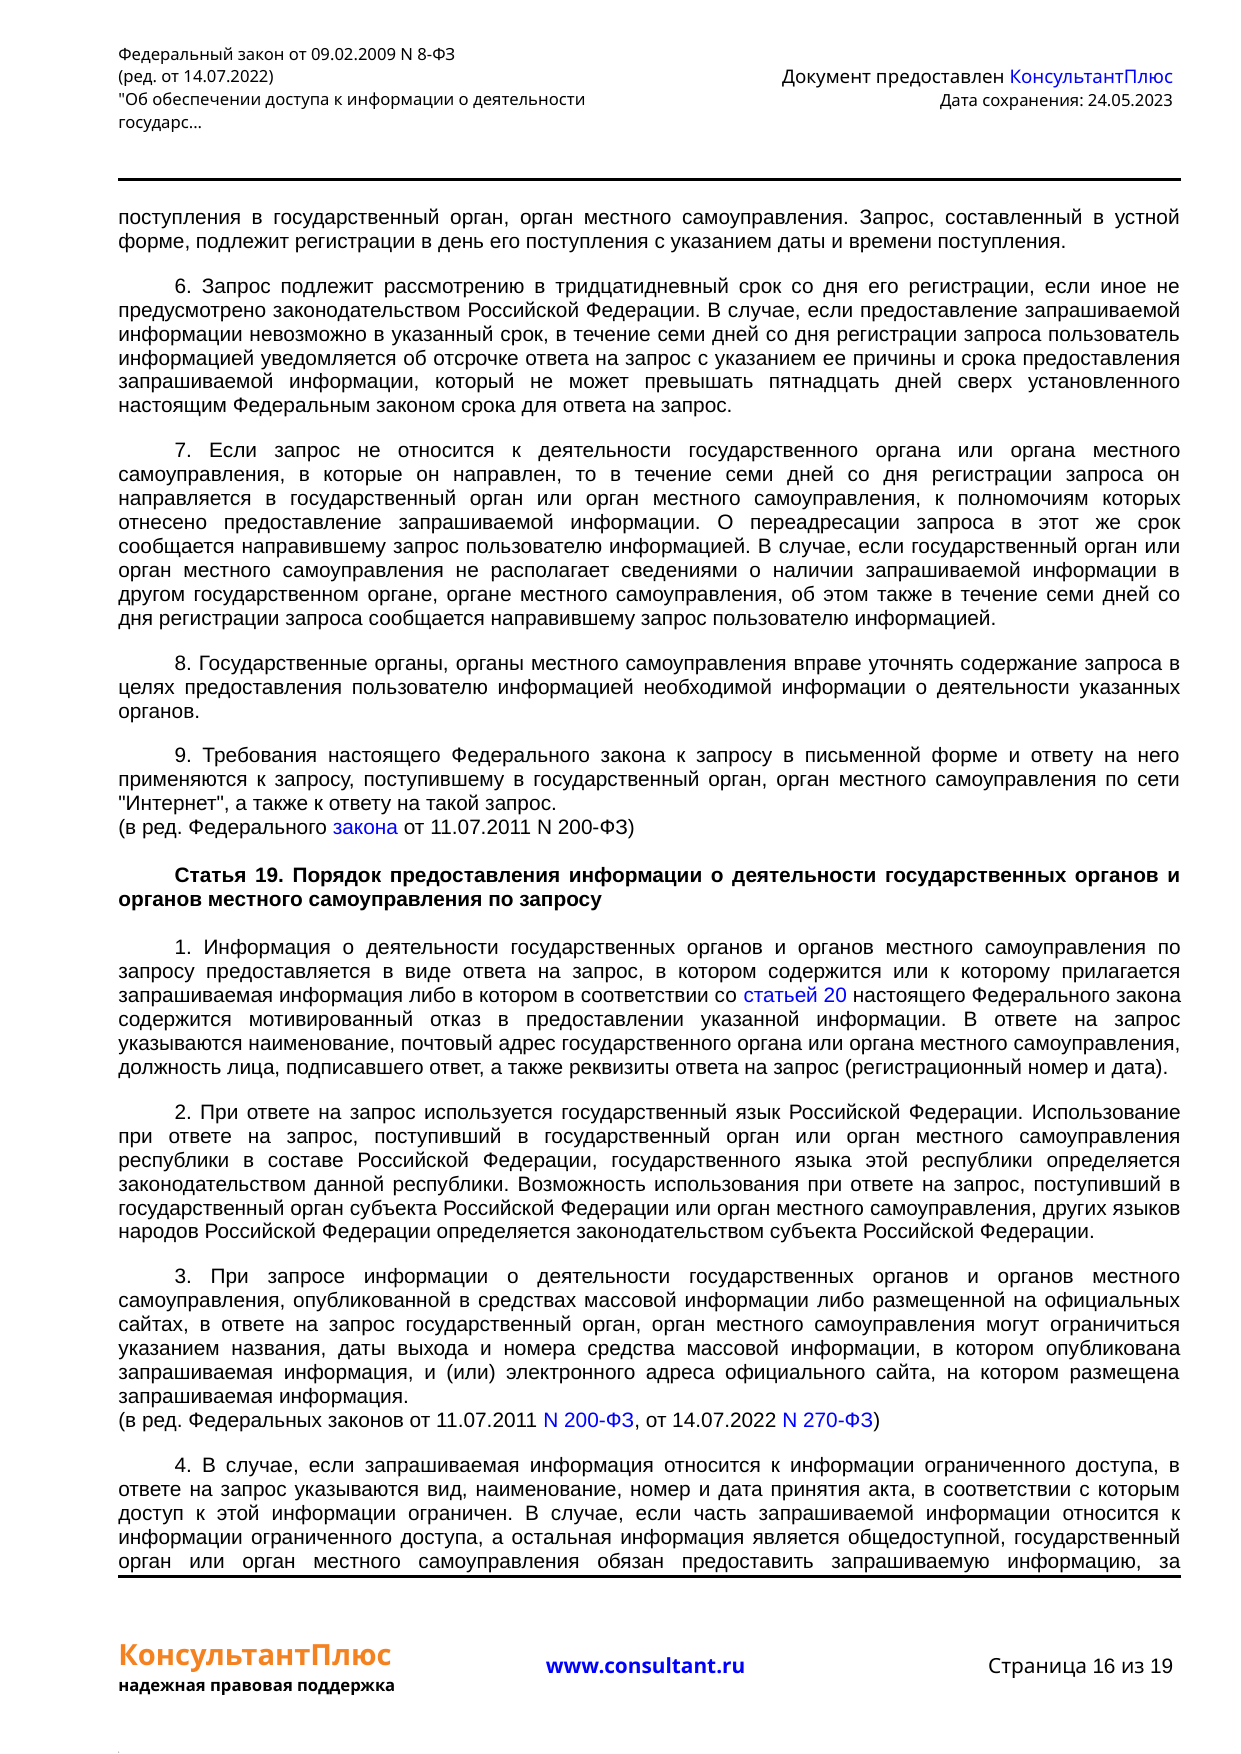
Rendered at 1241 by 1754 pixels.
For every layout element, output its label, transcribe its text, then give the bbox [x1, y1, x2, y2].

text (в ред. Федерального закона от 11.07.2011 N 200-ФЗ) [118, 815, 1181, 839]
title Статья 19. Порядок предоставления информации о деятельности государственных органов и органов местного самоуправления по запросу [118, 863, 1181, 911]
text 1. Информация о деятельности государственных органов и органов местного самоуправления по запросу предоставляется в виде ответа на запрос, в котором содержится или к которому прилагается запрашиваемая информация либо в котором в соответствии со статьей 20 настоящего Федерального закона содержится мотивированный отказ в предоставлении указанной информации. В ответе на запрос указываются наименование, почтовый адрес государственного органа или органа местного самоуправления, должность лица, подписавшего ответ, а также реквизиты ответа на запрос (регистрационный номер и дата). [118, 935, 1181, 1079]
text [118, 205, 1181, 253]
text 7. Если запрос не относится к деятельности государственного органа или органа местного самоуправления, в которые он направлен, то в течение семи дней со дня регистрации запроса он направляется в государственный орган или орган местного самоуправления, к полномочиям которых отнесено предоставление запрашиваемой информации. О переадресации запроса в этот же срок сообщается направившему запрос пользователю информацией. В случае, если государственный орган или орган местного самоуправления не располагает сведениями о наличии запрашиваемой информации в другом государственном органе, органе местного самоуправления, об этом также в течение семи дней со дня регистрации запроса сообщается направившему запрос пользователю информацией. [118, 438, 1181, 630]
text (в ред. Федеральных законов от 11.07.2011 N 200-ФЗ, от 14.07.2022 N 270-ФЗ) [118, 1408, 1181, 1432]
text 6. Запрос подлежит рассмотрению в тридцатидневный срок со дня его регистрации, если иное не предусмотрено законодательством Российской Федерации. В случае, если предоставление запрашиваемой информации невозможно в указанный срок, в течение семи дней со дня регистрации запроса пользователь информацией уведомляется об отсрочке ответа на запрос с указанием ее причины и срока предоставления запрашиваемой информации, который не может превышать пятнадцать дней сверх установленного настоящим Федеральным законом срока для ответа на запрос. [118, 273, 1181, 417]
text 3. При запросе информации о деятельности государственных органов и органов местного самоуправления, опубликованной в средствах массовой информации либо размещенной на официальных сайтах, в ответе на запрос государственный орган, орган местного самоуправления могут ограничиться указанием названия, даты выхода и номера средства массовой информации, в котором опубликована запрашиваемая информация, и (или) электронного адреса официального сайта, на котором размещена запрашиваемая информация. [118, 1264, 1181, 1408]
text 8. Государственные органы, органы местного самоуправления вправе уточнять содержание запроса в целях предоставления пользователю информацией необходимой информации о деятельности указанных органов. [118, 651, 1181, 722]
text 2. При ответе на запрос используется государственный язык Российской Федерации. Использование при ответе на запрос, поступивший в государственный орган или орган местного самоуправления республики в составе Российской Федерации, государственного языка этой республики определяется законодательством данной республики. Возможность использования при ответе на запрос, поступивший в государственный орган субъекта Российской Федерации или орган местного самоуправления, других языков народов Российской Федерации определяется законодательством субъекта Российской Федерации. [118, 1099, 1181, 1243]
text 9. Требования настоящего Федерального закона к запросу в письменной форме и ответу на него применяются к запросу, поступившему в государственный орган, орган местного самоуправления по сети "Интернет", а также к ответу на такой запрос. [118, 743, 1181, 815]
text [118, 1453, 1181, 1572]
